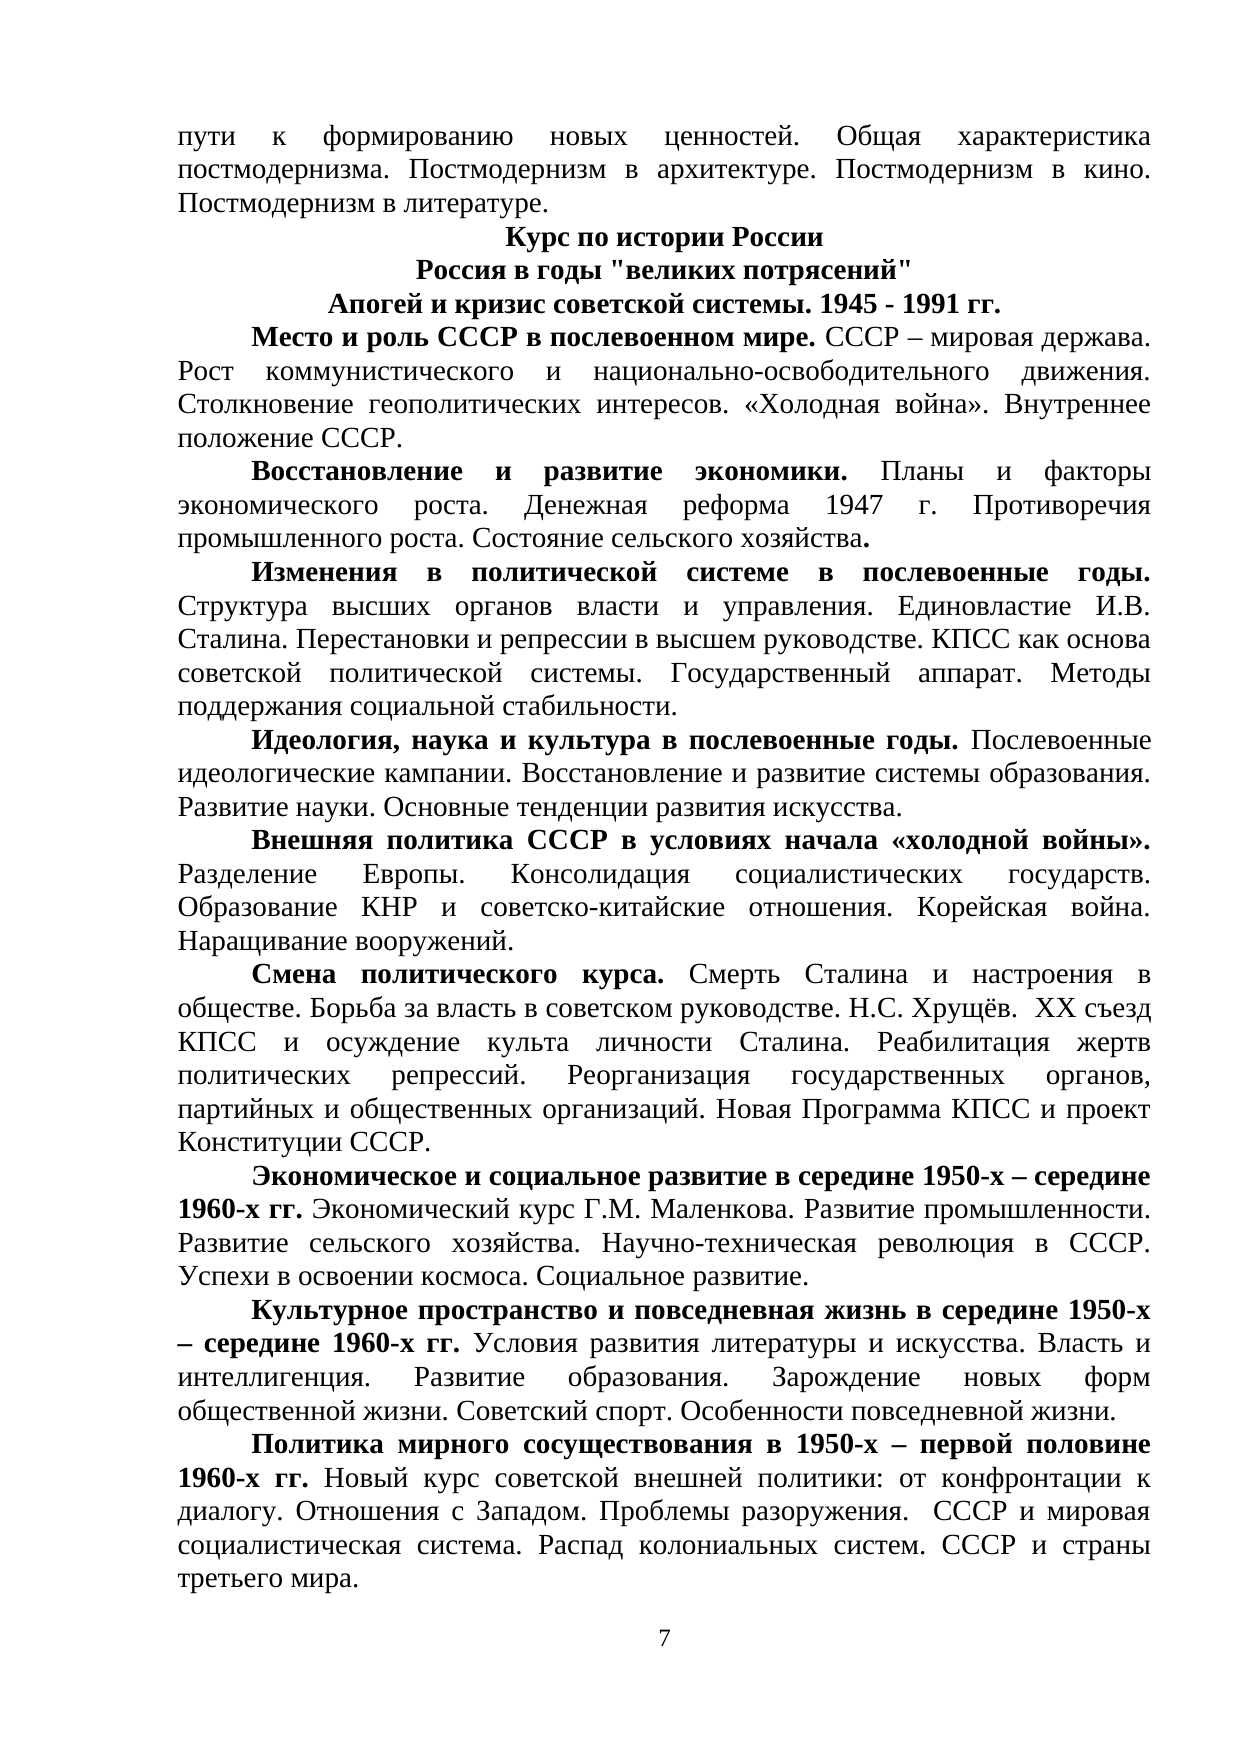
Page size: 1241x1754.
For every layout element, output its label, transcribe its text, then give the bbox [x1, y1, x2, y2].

text Апогей и кризис советской системы. 1945 - 1991 гг. [177, 286, 1152, 319]
text Экономическое и социальное развитие в середине 1950-х – середине 1960-х гг. Экономический курс Г.М. Маленкова. Развитие промышленности. Развитие сельского хозяйства. Научно-техническая революция в СССР. Успехи в освоении космоса. Социальное развитие. [177, 1158, 1152, 1292]
text Место и роль СССР в послевоенном мире. СССР – мировая держава. Рост коммунистического и национально-освободительного движения. Столкновение геополитических интересов. «Холодная война». Внутреннее положение СССР. [177, 319, 1152, 453]
text Изменения в политической системе в послевоенные годы. Структура высших органов власти и управления. Единовластие И.В. Сталина. Перестановки и репрессии в высшем руководстве. КПСС как основа советской политической системы. Государственный аппарат. Методы поддержания социальной стабильности. [177, 554, 1152, 722]
text Курс по истории России [177, 219, 1152, 252]
text Смена политического курса. Смерть Сталина и настроения в обществе. Борьба за власть в советском руководстве. Н.С. Хрущёв. XX съезд КПСС и осуждение культа личности Сталина. Реабилитация жертв политических репрессий. Реорганизация государственных органов, партийных и общественных организаций. Новая Программа КПСС и проект Конституции СССР. [177, 957, 1152, 1158]
text Россия в годы "великих потрясений" [177, 252, 1152, 286]
text Восстановление и развитие экономики. Планы и факторы экономического роста. Денежная реформа 1947 г. Противоречия промышленного роста. Состояние сельского хозяйства. [177, 453, 1152, 554]
text Политика мирного сосуществования в 1950-х – первой половине 1960-х гг. Новый курс советской внешней политики: от конфронтации к диалогу. Отношения с Западом. Проблемы разоружения. СССР и мировая социалистическая система. Распад колониальных систем. СССР и страны третьего мира. [177, 1426, 1152, 1594]
text Культурное пространство и повседневная жизнь в середине 1950-х – середине 1960-х гг. Условия развития литературы и искусства. Власть и интеллигенция. Развитие образования. Зарождение новых форм общественной жизни. Советский спорт. Особенности повседневной жизни. [177, 1292, 1152, 1426]
text Внешняя политика СССР в условиях начала «холодной войны». Разделение Европы. Консолидация социалистических государств. Образование КНР и советско-китайские отношения. Корейская война. Наращивание вооружений. [177, 822, 1152, 957]
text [177, 118, 1152, 219]
text Идеология, наука и культура в послевоенные годы. Послевоенные идеологические кампании. Восстановление и развитие системы образования. Развитие науки. Основные тенденции развития искусства. [177, 722, 1152, 822]
